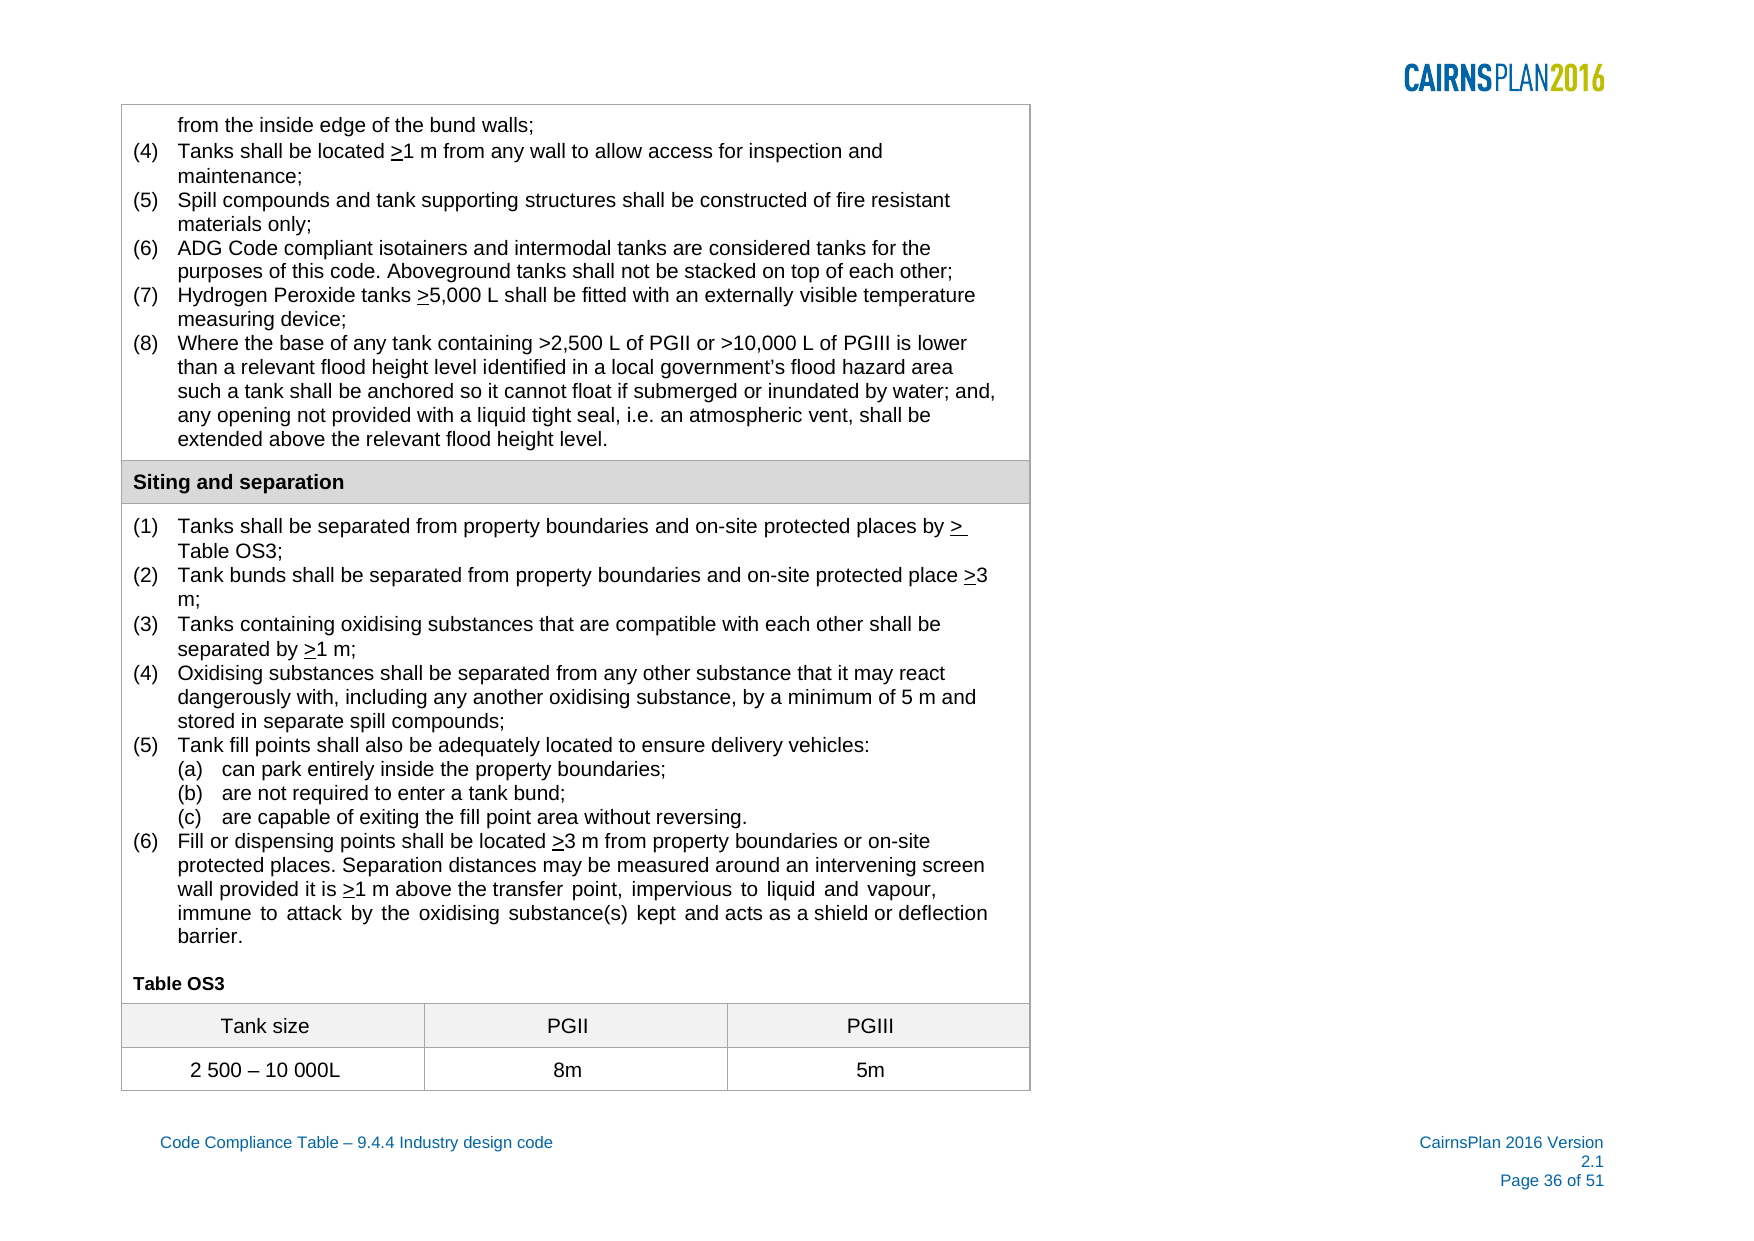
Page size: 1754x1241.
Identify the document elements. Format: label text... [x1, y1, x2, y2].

table_cell 8m [425, 1048, 727, 1090]
table_cell Tanks shall be separated from property boundaries and on-site protected places by > Table OS3; Tank bunds shall be separated from property boundaries and on-site protected place >3 m; Tanks containing oxidising substances that are compatible with each other shall be separated by >1 m; Oxidising substances shall be separated from any other substance that it may react dangerously with, including any another oxidising substance, by a minimum of 5 m and stored in separate spill compounds; Tank fill points shall also be adequately located to ensure delivery vehicles: can park entirely inside the property boundaries; are not required to enter a tank bund; are capable of exiting the fill point area without reversing. Fill or dispensing points shall be located >3 m from property boundaries or on-site protected places. Separation distances may be measured around an intervening screen wall provided it is >1 m above the transfer point, impervious to liquid and vapour, immune to attack by the oxidising substance(s) kept and acts as a shield or deflection barrier. Table OS3 [122, 504, 1029, 1003]
table_cell PGII [425, 1004, 727, 1047]
table_cell PGIII [728, 1004, 1029, 1047]
table_cell 2 500 – 10 000L [122, 1048, 424, 1090]
picture [1403, 59, 1604, 100]
table_cell Tank size [122, 1004, 424, 1047]
table_cell 5m [728, 1048, 1029, 1090]
table_cell Siting and separation [122, 461, 1029, 503]
